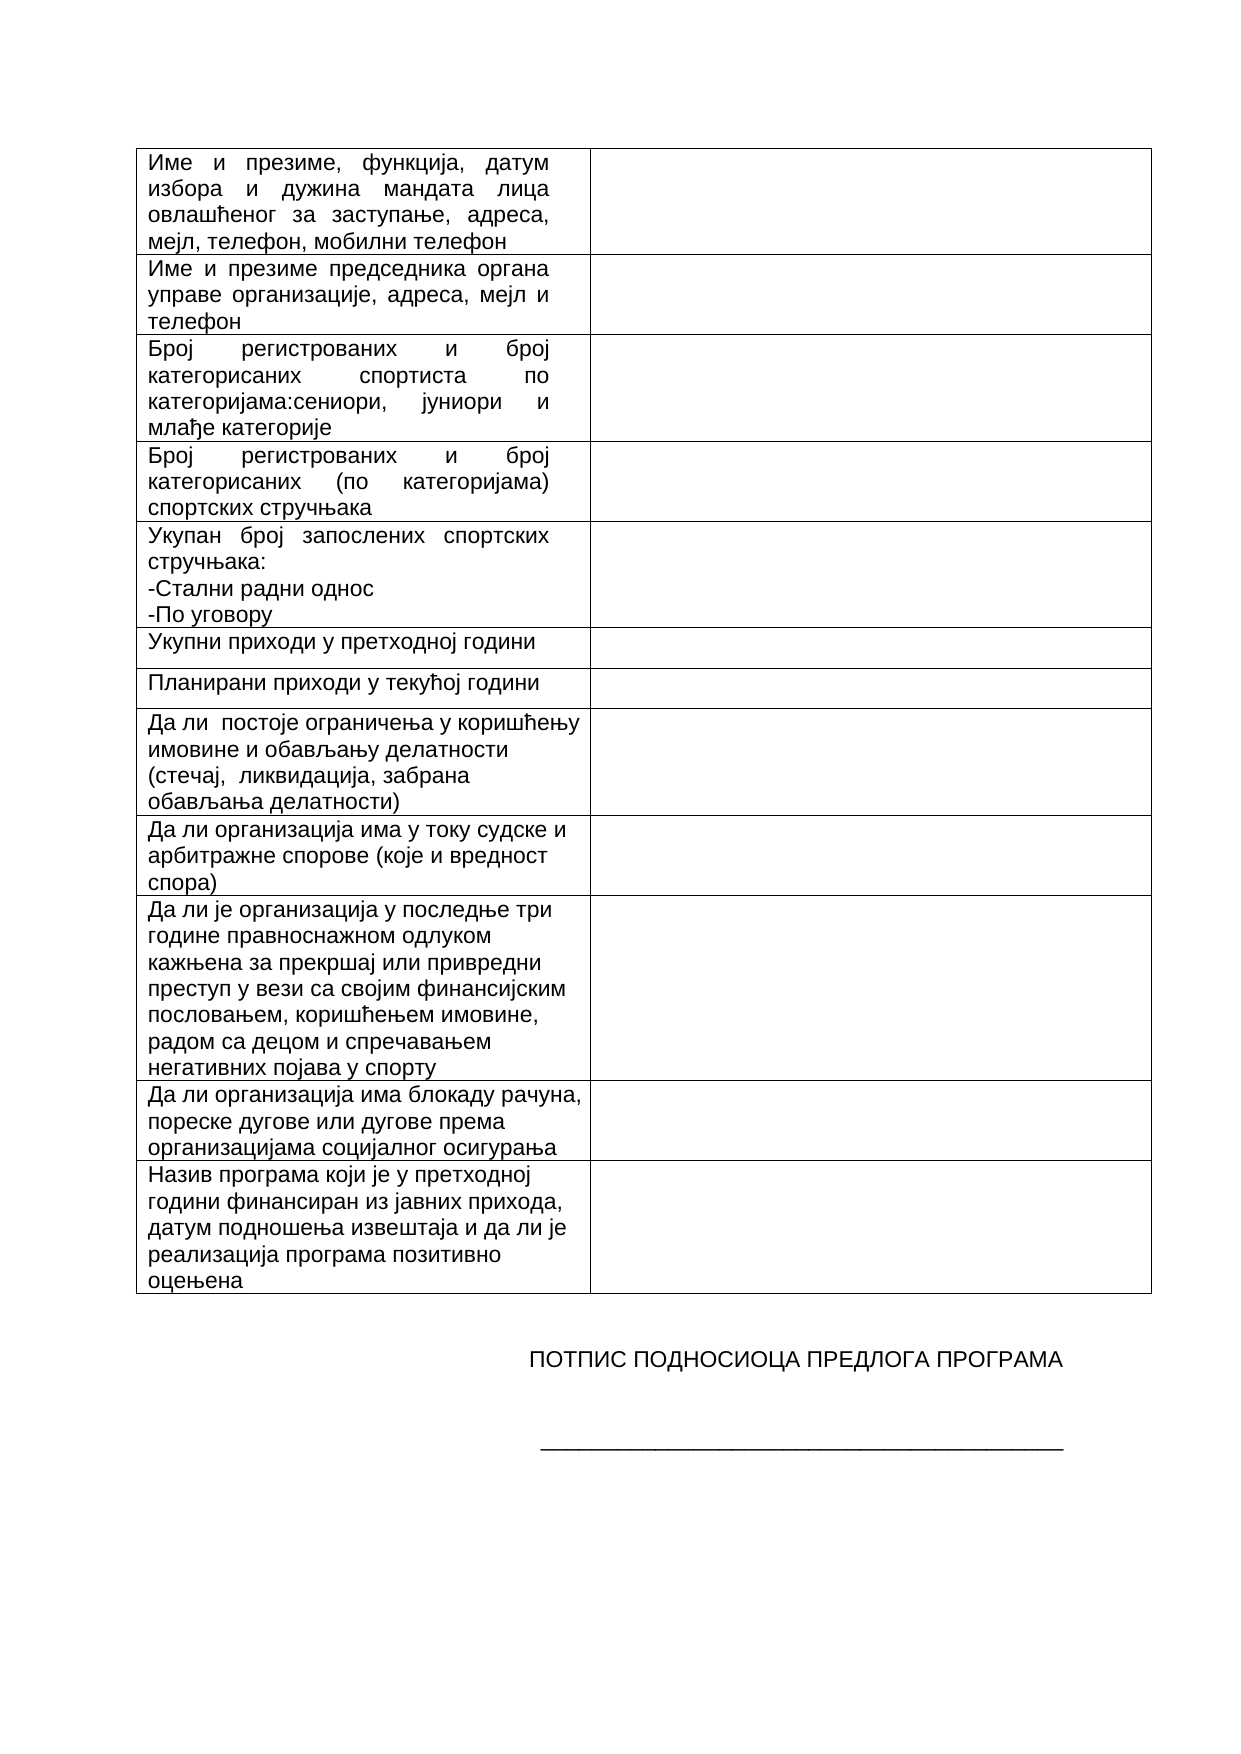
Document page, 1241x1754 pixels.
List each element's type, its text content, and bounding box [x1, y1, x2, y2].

table_cell [591, 1081, 1151, 1160]
text _________________________________________ [148, 1425, 1063, 1452]
table_cell [591, 522, 1151, 627]
table_cell [591, 628, 1151, 668]
table_cell Назив програма који је у претходној години финансиран из јавних прихода, датум подношења извештаја и да ли је реализација програма позитивно оцењена [137, 1161, 590, 1293]
text ПОТПИС ПОДНОСИОЦА ПРЕДЛОГА ПРОГРАМА [148, 1346, 1063, 1373]
table_cell Да ли постоје ограничења у коришћењу имовине и обављању делатности (стечај, ликвидација, забрана обављања делатности) [137, 709, 590, 815]
table_cell Број регистрованих и број категорисаних спортиста по категоријама:сениори, јуниори и млађе категорије [137, 335, 590, 441]
table_cell Планирани приходи у текућој години [137, 669, 590, 708]
table_cell [591, 709, 1151, 815]
table_cell Број регистрованих и број категорисаних (по категоријама) спортских стручњака [137, 442, 590, 521]
table_cell [591, 255, 1151, 334]
table_cell [591, 896, 1151, 1080]
table_cell Име и презиме председника органа управе организације, адреса, мејл и телефон [137, 255, 590, 334]
table_cell Да ли је организација у последње три године правноснажном одлуком кажњена за прекршај или привредни преступ у вези са својим финансијским пословањем, коришћењем имовине, радом са децом и спречавањем негативних појава у спорту [137, 896, 590, 1080]
table_cell Укупни приходи у претходној години [137, 628, 590, 668]
table_cell Име и презиме, функција, датум избора и дужина мандата лица овлашћеног за заступање, адреса, мејл, телефон, мобилни телефон [137, 149, 590, 254]
table_cell [591, 442, 1151, 521]
table_cell [591, 335, 1151, 441]
table_cell Укупан број запослених спортских стручњака: -Стални радни однос -По уговору [137, 522, 590, 627]
table_cell [591, 149, 1151, 254]
table_cell Да ли организација има блокаду рачуна, пореске дугове или дугове према организацијама социјалног осигурања [137, 1081, 590, 1160]
table_cell [591, 669, 1151, 708]
table_cell [591, 816, 1151, 895]
table_cell Да ли организација има у току судске и арбитражне спорове (које и вредност спора) [137, 816, 590, 895]
table_cell [591, 1161, 1151, 1293]
